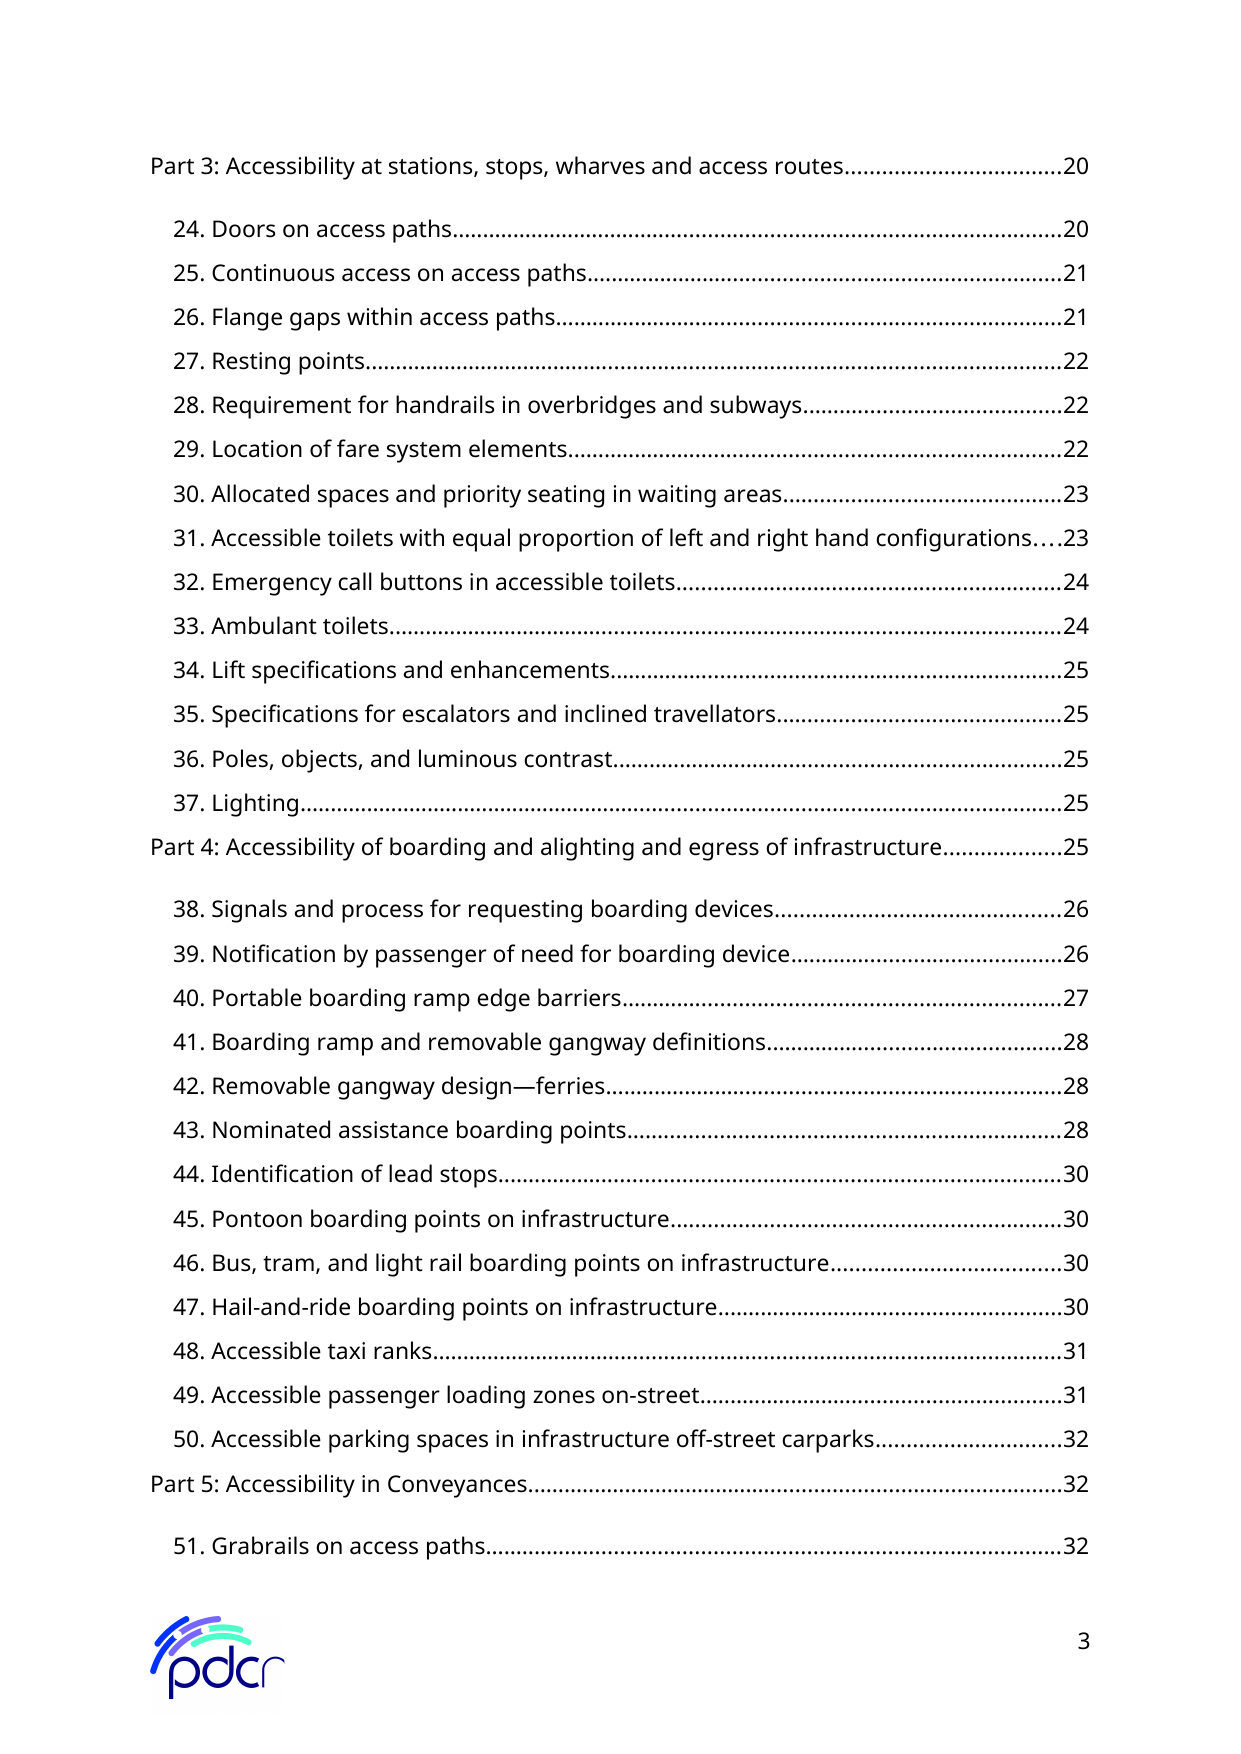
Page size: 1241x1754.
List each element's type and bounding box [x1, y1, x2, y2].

picture [150, 1616, 285, 1717]
